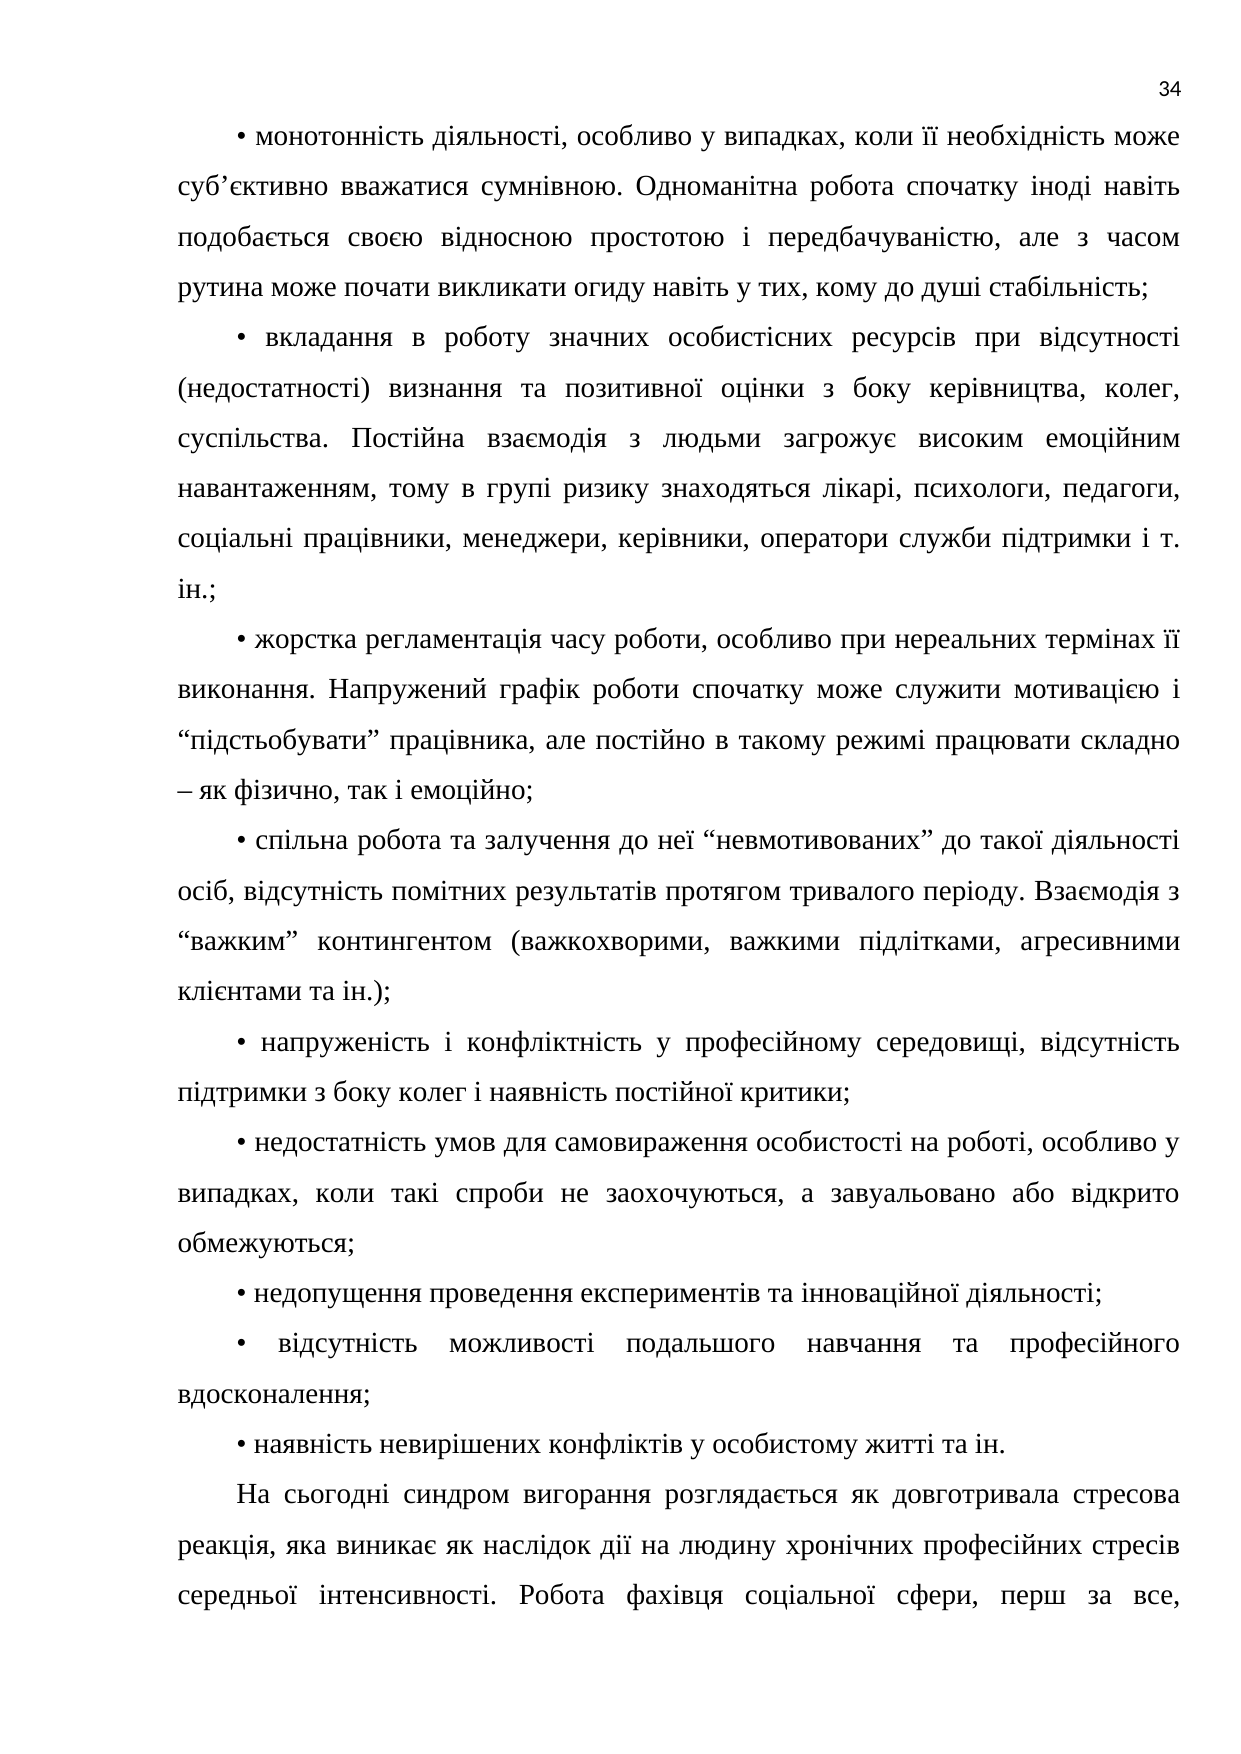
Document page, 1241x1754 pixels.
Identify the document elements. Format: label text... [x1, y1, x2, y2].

text • недостатність умов для самовираження особистості на роботі, особливо у випадках, коли такі спроби не заохочуються, а завуальовано або відкрито обмежуються; [177, 1124, 1181, 1258]
text • спільна робота та залучення до неї “невмотивованих” до такої діяльності осіб, відсутність помітних результатів протягом тривалого періоду. Взаємодія з “важким” контингентом (важкохворими, важкими підлітками, агресивними клієнтами та ін.); [177, 822, 1181, 1007]
text • наявність невирішених конфліктів у особистому житті та ін. [177, 1426, 1181, 1460]
text • монотонність діяльності, особливо у випадках, коли її необхідність може суб’єктивно вважатися сумнівною. Одноманітна робота спочатку іноді навіть подобається своєю відносною простотою і передбачуваністю, але з часом рутина може почати викликати огиду навіть у тих, кому до душі стабільність; [177, 118, 1181, 303]
text • напруженість і конфліктність у професійному середовищі, відсутність підтримки з боку колег і наявність постійної критики; [177, 1024, 1181, 1108]
text • вкладання в роботу значних особистісних ресурсів при відсутності (недостатності) визнання та позитивної оцінки з боку керівництва, колег, суспільства. Постійна взаємодія з людьми загрожує високим емоційним навантаженням, тому в групі ризику знаходяться лікарі, психологи, педагоги, соціальні працівники, менеджери, керівники, оператори служби підтримки і т. ін.; [177, 319, 1181, 604]
text • відсутність можливості подальшого навчання та професійного вдосконалення; [177, 1326, 1181, 1409]
text • недопущення проведення експериментів та інноваційної діяльності; [177, 1275, 1181, 1309]
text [177, 1477, 1181, 1611]
text • жорстка регламентація часу роботи, особливо при нереальних термінах її виконання. Напружений графік роботи спочатку може служити мотивацією і “підстьобувати” працівника, але постійно в такому режимі працювати складно – як фізично, так і емоційно; [177, 621, 1181, 806]
